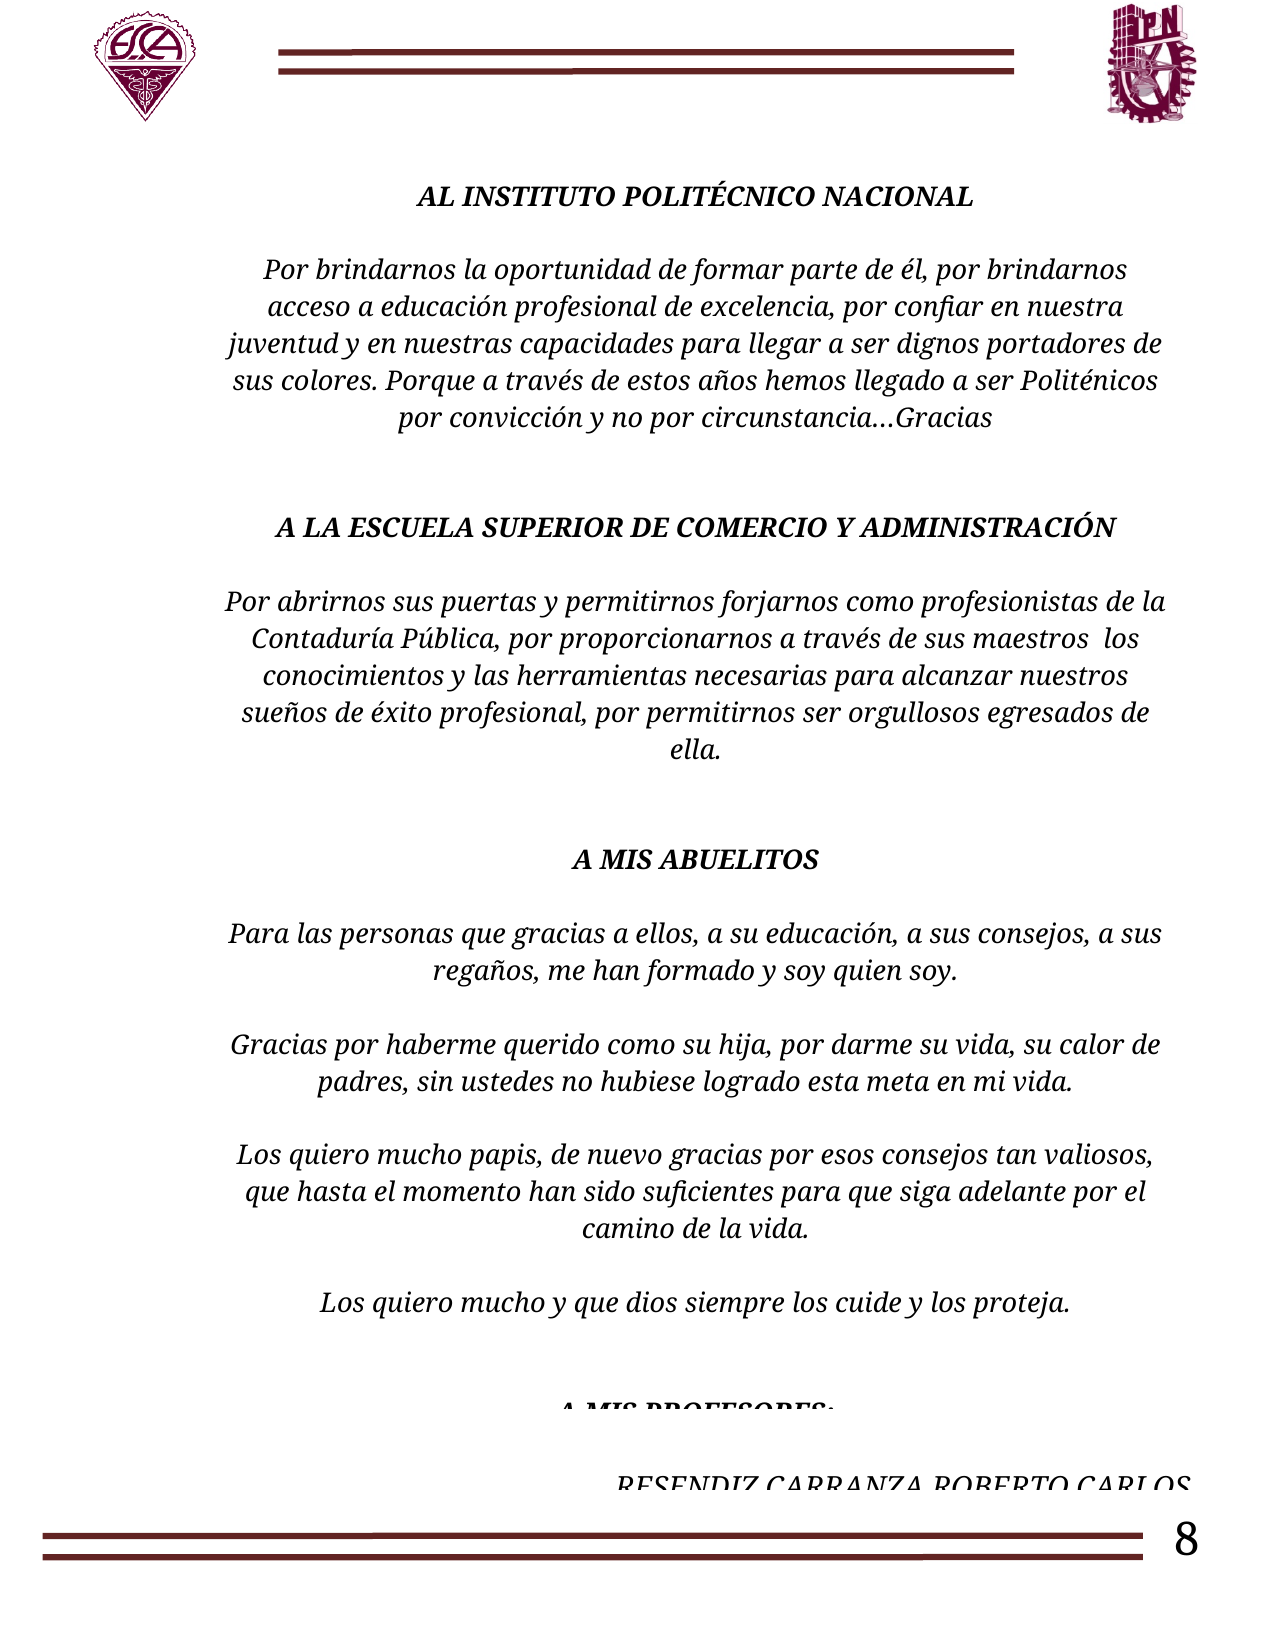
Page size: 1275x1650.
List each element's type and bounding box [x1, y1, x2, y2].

picture [91, 9, 198, 124]
picture [1103, 2, 1198, 124]
